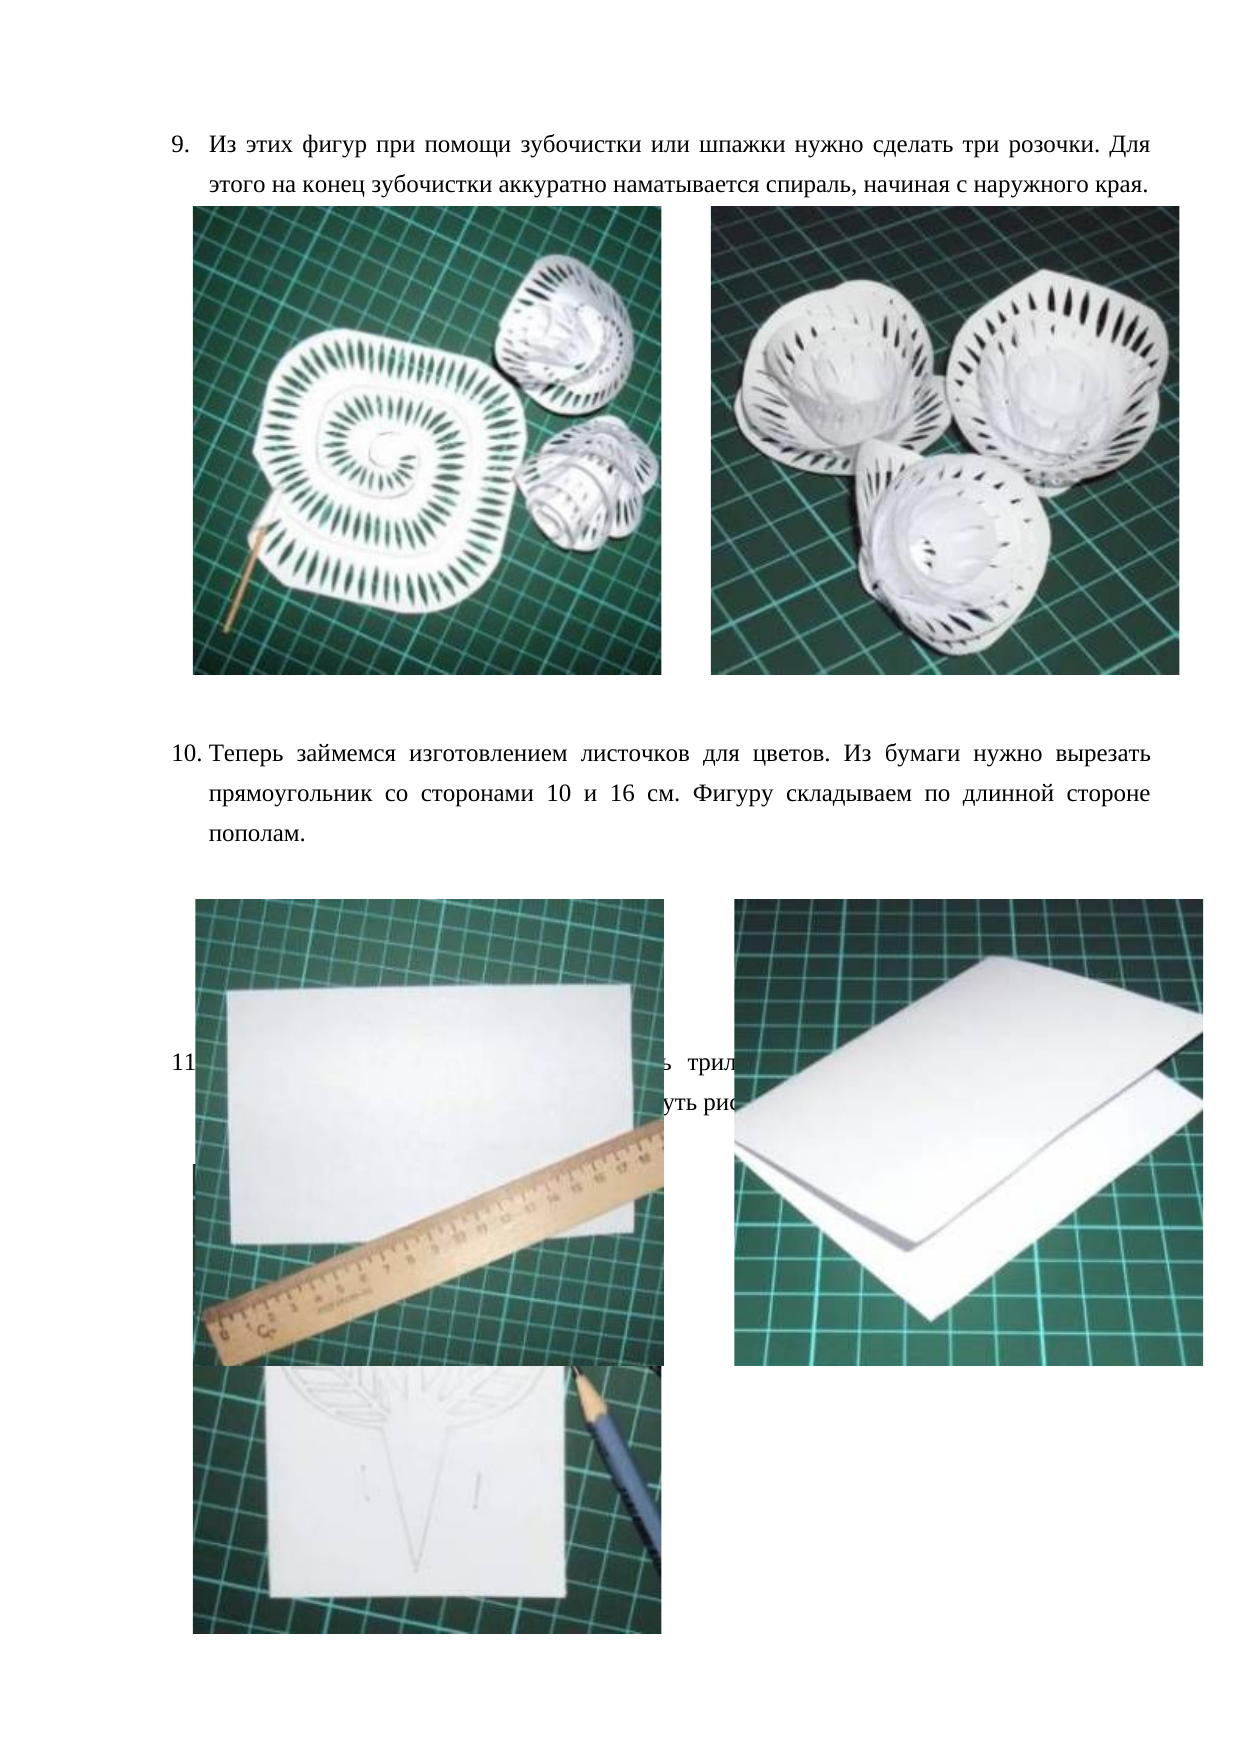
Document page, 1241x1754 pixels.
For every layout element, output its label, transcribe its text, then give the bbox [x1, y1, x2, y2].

picture [192, 206, 662, 675]
table_header [193, 203, 711, 678]
table_header [711, 203, 1229, 678]
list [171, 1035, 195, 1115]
picture [734, 899, 1204, 1366]
picture [710, 206, 1180, 675]
list Теперь займемся изготовлением листочков для цветов. Из бумаги нужно вырезать прямоугольник со сторонами 10 и 16 см. Фигуру складываем по длинной стороне пополам. [171, 727, 1152, 847]
list Из этих фигур при помощи зубочистки или шпажки нужно сделать три розочки. Для этого на конец зубочистки аккуратно наматывается спираль, начиная с наружного края. [171, 118, 1152, 198]
picture [192, 899, 664, 1634]
